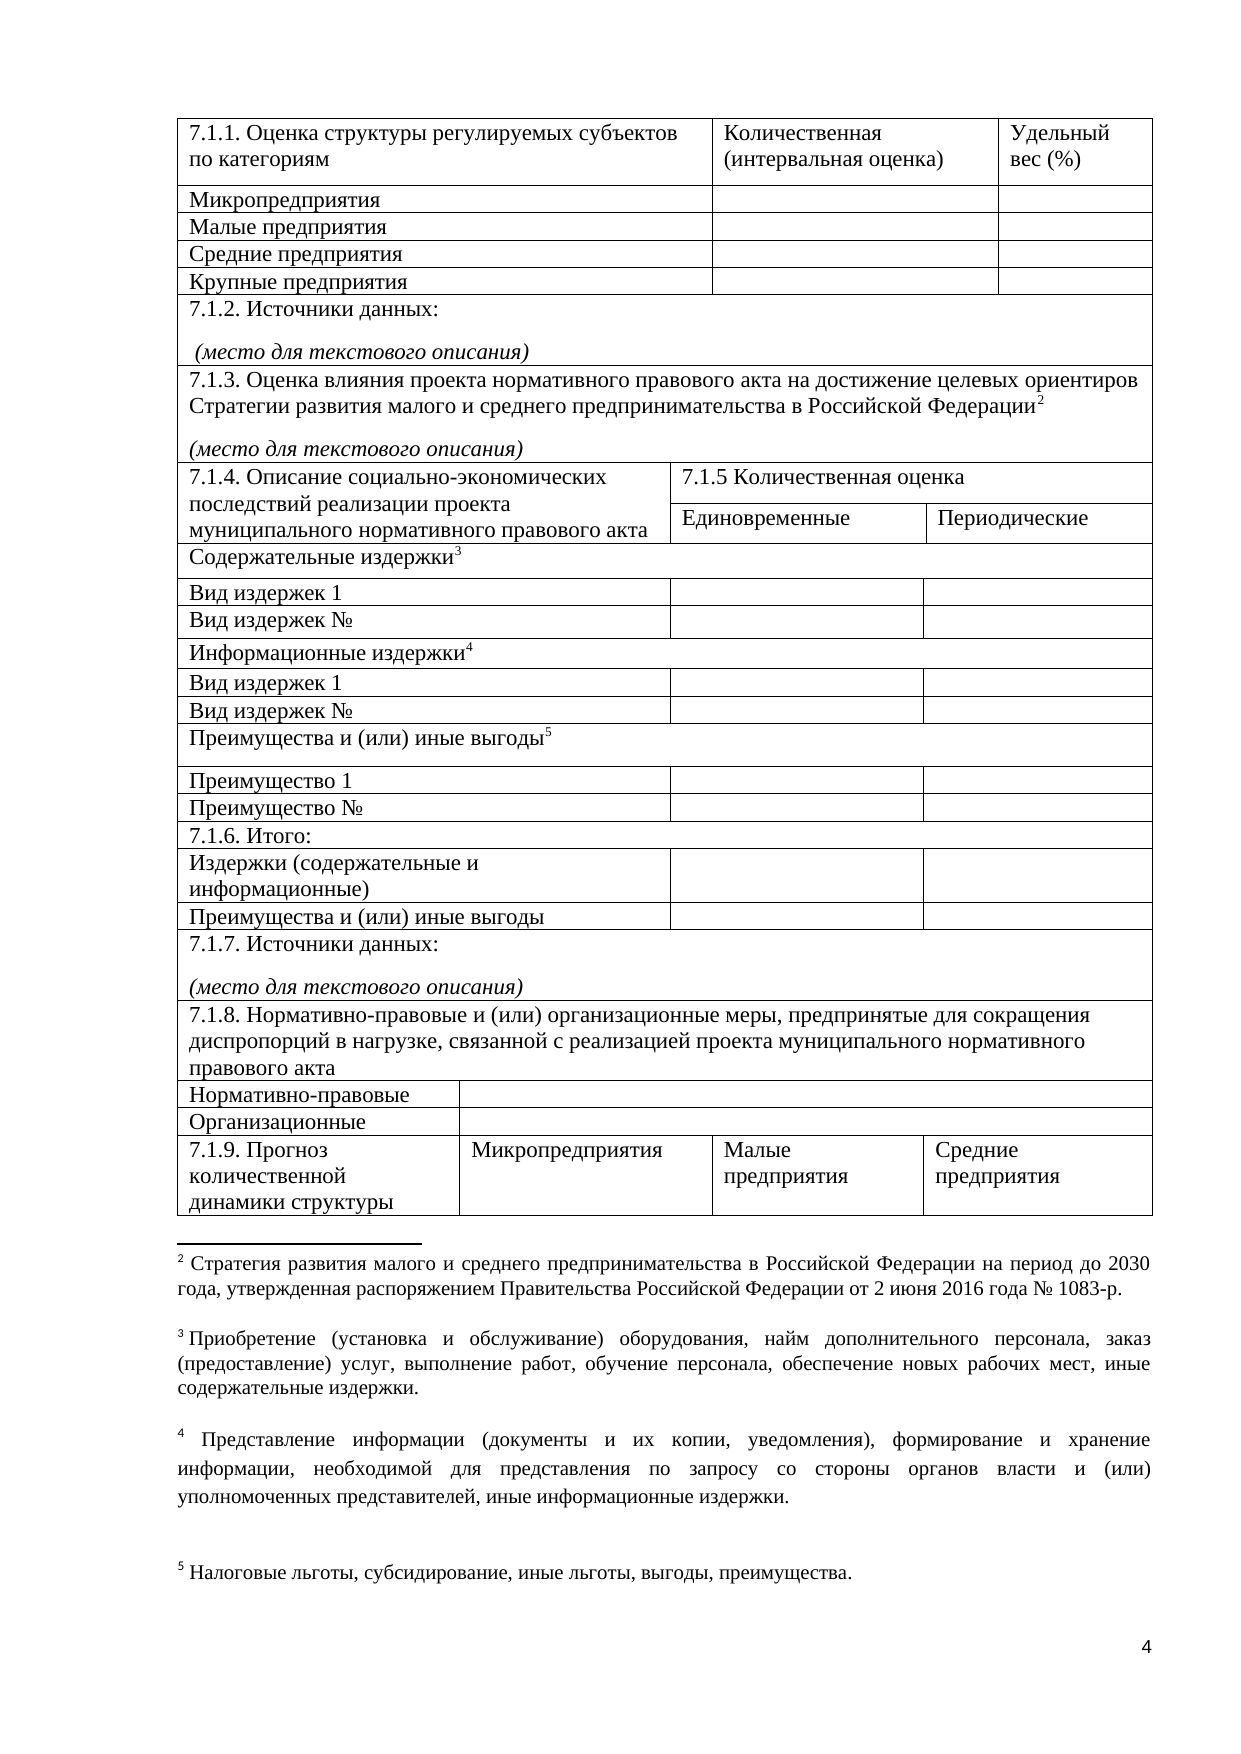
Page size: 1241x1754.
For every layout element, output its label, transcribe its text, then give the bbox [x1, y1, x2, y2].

table_cell [924, 794, 1152, 821]
table_cell 7.1.9. Прогноз количественной динамики структуры регулируемых субъектов по категориям при введении предлагаемого регулирования [178, 1136, 459, 1215]
table_cell [999, 241, 1152, 267]
table_cell [671, 579, 923, 605]
table_cell [924, 767, 1152, 793]
table_cell [671, 669, 923, 696]
table_cell [713, 186, 998, 212]
table_header 7.1.1. Оценка структуры регулируемых субъектов по категориям [178, 119, 712, 185]
table_header Удельный вес (%) [999, 119, 1152, 185]
table_cell [671, 697, 923, 723]
table_cell 7.1.6. Итого: [178, 822, 1152, 848]
table_cell Единовременные [671, 504, 926, 542]
table_cell Вид издержек № [178, 606, 670, 638]
table_cell 7.1.2. Источники данных: (место для текстового описания) [178, 295, 1152, 365]
table_cell Периодические [927, 504, 1152, 542]
table_cell Преимущество № [178, 794, 670, 821]
table_cell [924, 606, 1152, 638]
table_cell [713, 213, 998, 239]
table_cell [999, 213, 1152, 239]
table_cell 7.1.7. Источники данных: (место для текстового описания) [178, 930, 1152, 1000]
table_cell [924, 579, 1152, 605]
table_cell Микропредприятия [460, 1136, 712, 1215]
table_cell 7.1.8. Нормативно-правовые и (или) организационные меры, предпринятые для сокращения диспропорций в нагрузке, связанной с реализацией проекта муниципального нормативного правового акта [178, 1001, 1152, 1080]
table_cell Вид издержек 1 [178, 669, 670, 696]
table_cell Организационные [178, 1108, 459, 1135]
table_cell Преимущества и (или) иные выгоды [178, 903, 670, 929]
table_cell Средние предприятия [924, 1136, 1152, 1215]
table_cell [671, 849, 923, 902]
table_cell Вид издержек № [178, 697, 670, 723]
table_cell [924, 903, 1152, 929]
table_cell 7.1.3. Оценка влияния проекта нормативного правового акта на достижение целевых ориентиров Стратегии развития малого и среднего предпринимательства в Российской Федерации (место для текстового описания) [178, 366, 1152, 462]
table_cell [924, 697, 1152, 723]
table_cell [671, 606, 923, 638]
table_cell Нормативно-правовые [178, 1081, 459, 1107]
table_cell Преимущества и (или) иные выгоды [178, 724, 1152, 766]
table_cell Содержательные издержки [178, 544, 1152, 578]
table_cell 7.1.4. Описание социально-экономических последствий реализации проекта муниципального нормативного правового акта [178, 463, 670, 542]
table_cell [713, 241, 998, 267]
table_cell Малые предприятия [713, 1136, 923, 1215]
table_cell [999, 186, 1152, 212]
table_cell [713, 268, 998, 294]
table_cell Микропредприятия [178, 186, 712, 212]
table_cell Малые предприятия [178, 213, 712, 239]
table_cell [924, 849, 1152, 902]
table_cell [999, 268, 1152, 294]
table_cell Издержки (содержательные и информационные) [178, 849, 670, 902]
table_cell [460, 1108, 1152, 1135]
table_cell Информационные издержки [178, 639, 1152, 668]
table_cell [460, 1081, 1152, 1107]
table_cell [671, 767, 923, 793]
table_cell [671, 794, 923, 821]
table_header Количественная (интервальная оценка) [713, 119, 998, 185]
table_cell 7.1.5 Количественная оценка [671, 463, 1152, 503]
table_cell Вид издержек 1 [178, 579, 670, 605]
table_cell Крупные предприятия [178, 268, 712, 294]
table_cell Преимущество 1 [178, 767, 670, 793]
table_cell [671, 903, 923, 929]
table_cell Средние предприятия [178, 241, 712, 267]
table_cell [924, 669, 1152, 696]
